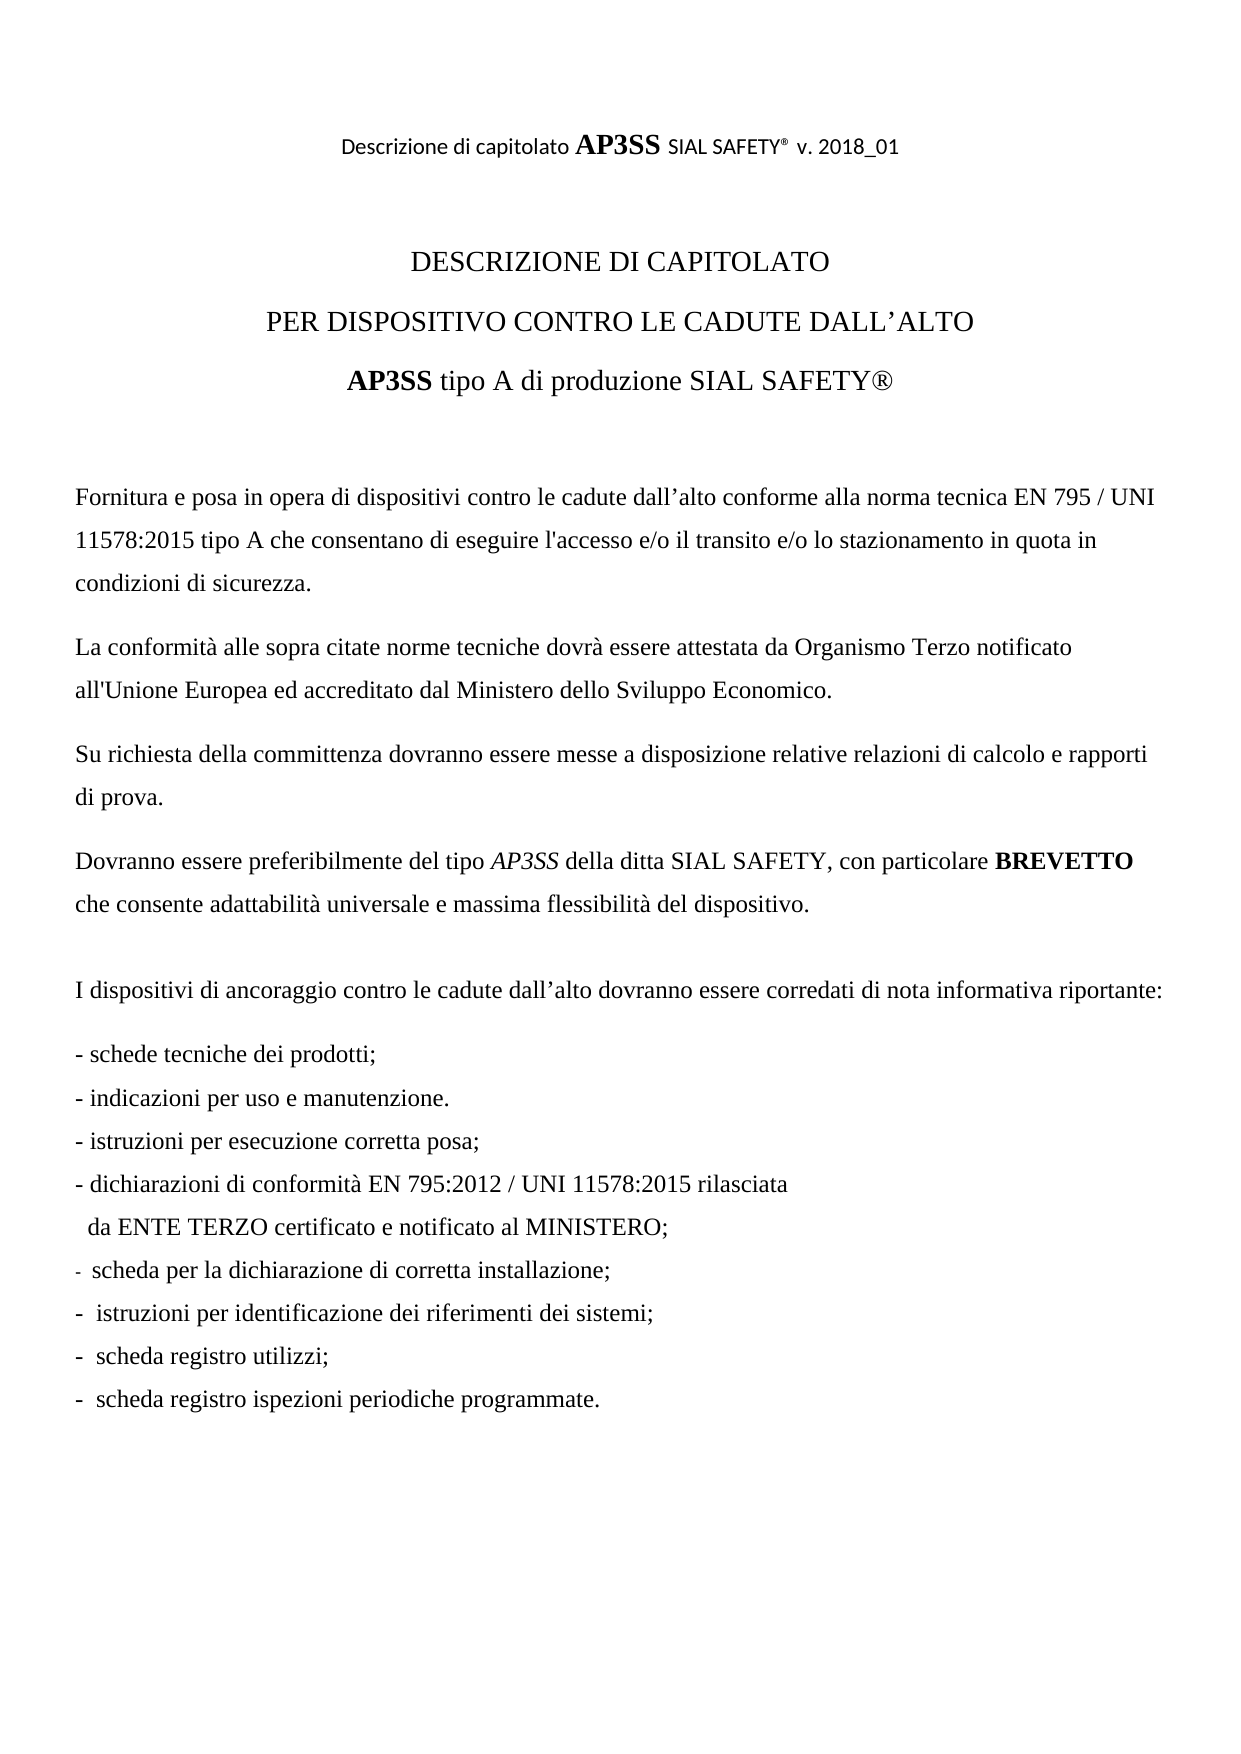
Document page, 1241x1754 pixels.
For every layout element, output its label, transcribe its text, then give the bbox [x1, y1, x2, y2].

text Su richiesta della committenza dovranno essere messe a disposizione relative relazioni di calcolo e rapporti di prova. [75, 739, 1165, 811]
text da ENTE TERZO certificato e notificato al MINISTERO; [75, 1212, 1165, 1241]
text PER DISPOSITIVO CONTRO LE CADUTE DALL’ALTO [75, 304, 1165, 337]
text Dovranno essere preferibilmente del tipo AP3SS della ditta SIAL SAFETY, con particolare BREVETTO che consente adattabilità universale e massima flessibilità del dispositivo. [75, 846, 1165, 918]
text - istruzioni per esecuzione corretta posa; [75, 1126, 1165, 1154]
text I dispositivi di ancoraggio contro le cadute dall’alto dovranno essere corredati di nota informativa riportante: [75, 976, 1165, 1004]
text - dichiarazioni di conformità EN 795:2012 / UNI 11578:2015 rilasciata [75, 1169, 1165, 1198]
text DESCRIZIONE DI CAPITOLATO [75, 244, 1165, 278]
text - schede tecniche dei prodotti; [75, 1039, 1165, 1068]
text La conformità alle sopra citate norme tecniche dovrà essere attestata da Organismo Terzo notificato all'Unione Europea ed accreditato dal Ministero dello Sviluppo Economico. [75, 632, 1165, 704]
text - scheda registro utilizzi; [75, 1341, 1165, 1370]
text - scheda per la dichiarazione di corretta installazione; [75, 1255, 1165, 1284]
text - istruzioni per identificazione dei riferimenti dei sistemi; [75, 1298, 1165, 1327]
text AP3SS tipo A di produzione SIAL SAFETY® [75, 363, 1165, 397]
text Fornitura e posa in opera di dispositivi contro le cadute dall’alto conforme alla norma tecnica EN 795 / UNI 11578:2015 tipo A che consentano di eseguire l'accesso e/o il transito e/o lo stazionamento in quota in condizioni di sicurezza. [75, 482, 1165, 597]
text - indicazioni per uso e manutenzione. [75, 1083, 1165, 1111]
text - scheda registro ispezioni periodiche programmate. [75, 1384, 1165, 1413]
